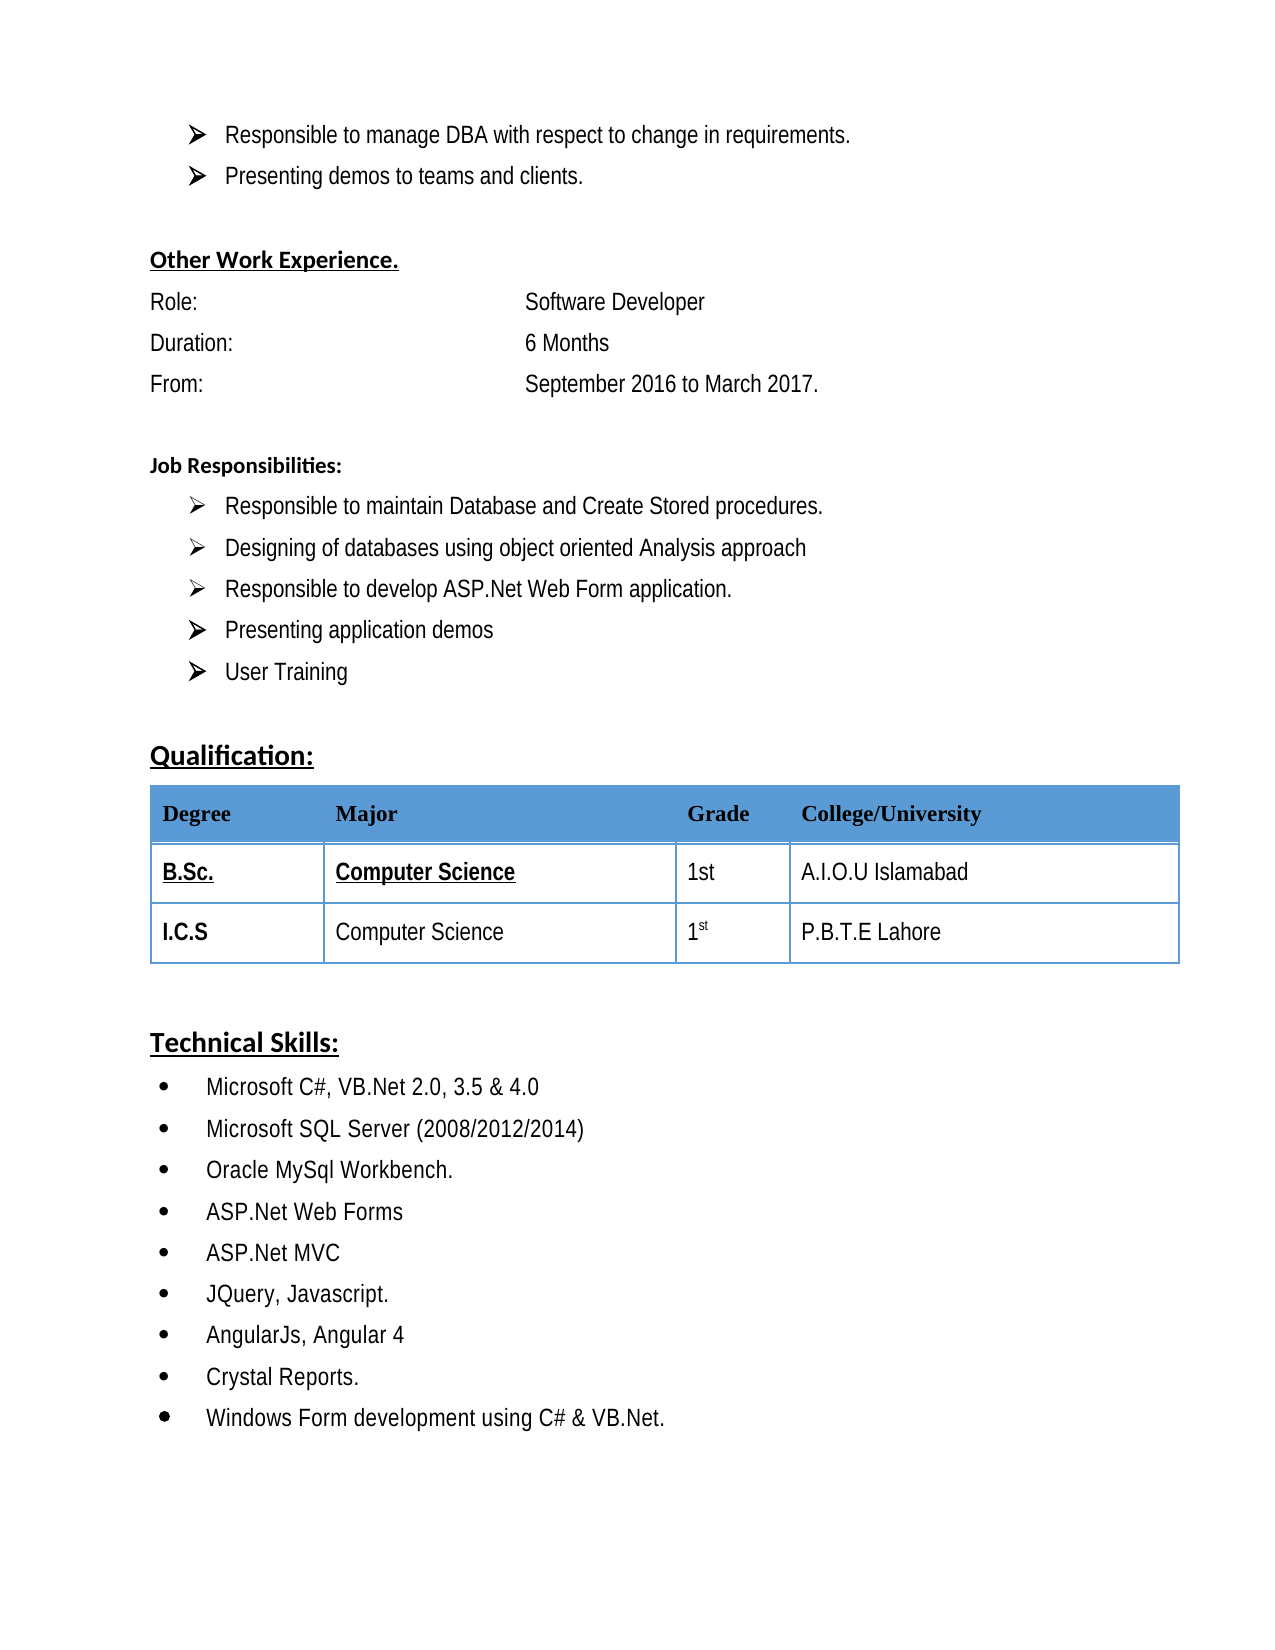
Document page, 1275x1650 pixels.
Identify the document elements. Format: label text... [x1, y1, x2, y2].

table_cell B.Sc. [152, 845, 323, 902]
text Technical Skills: [150, 1024, 1125, 1060]
table_cell I.C.S [152, 904, 323, 962]
table_cell 1st [677, 845, 789, 902]
text Duration: 6 Months [150, 328, 1125, 357]
text Role: Software Developer [150, 287, 1125, 316]
list Microsoft SQL Server (2008/2012/2014) [159, 1114, 1125, 1143]
table_header Grade [677, 787, 789, 842]
list Windows Form development using C# & VB.Net. [159, 1403, 1125, 1433]
list Responsible to manage DBA with respect to change in requirements. [187, 120, 1125, 149]
table_cell 1st [677, 904, 789, 962]
table_cell Computer Science [325, 845, 675, 902]
table_header Major [325, 787, 675, 842]
list Presenting application demos [187, 615, 1125, 644]
table_cell P.B.T.E Lahore [791, 904, 1178, 962]
text Job Responsibilities: [150, 451, 1125, 479]
table_cell A.I.O.U Islamabad [791, 845, 1178, 902]
list Oracle MySql Workbench. [159, 1155, 1125, 1184]
list User Training [187, 657, 1125, 686]
table_header College/University [791, 787, 1178, 842]
list Responsible to maintain Database and Create Stored procedures. [187, 491, 1125, 520]
list ASP.Net MVC [159, 1238, 1125, 1267]
list Responsible to develop ASP.Net Web Form application. [187, 574, 1125, 603]
list Crystal Reports. [159, 1362, 1125, 1391]
list ASP.Net Web Forms [159, 1196, 1125, 1225]
table_cell Computer Science [325, 904, 675, 962]
text From: September 2016 to March 2017. [150, 369, 1125, 398]
list JQuery, Javascript. [159, 1279, 1125, 1308]
text Qualification: [150, 737, 1125, 773]
text Other Work Experience. [150, 244, 1125, 274]
table_header Degree [152, 787, 323, 842]
list Presenting demos to teams and clients. [187, 161, 1125, 190]
list AngularJs, Angular 4 [159, 1321, 1125, 1349]
list Microsoft C#, VB.Net 2.0, 3.5 & 4.0 [159, 1072, 1125, 1101]
list Designing of databases using object oriented Analysis approach [187, 533, 1125, 562]
